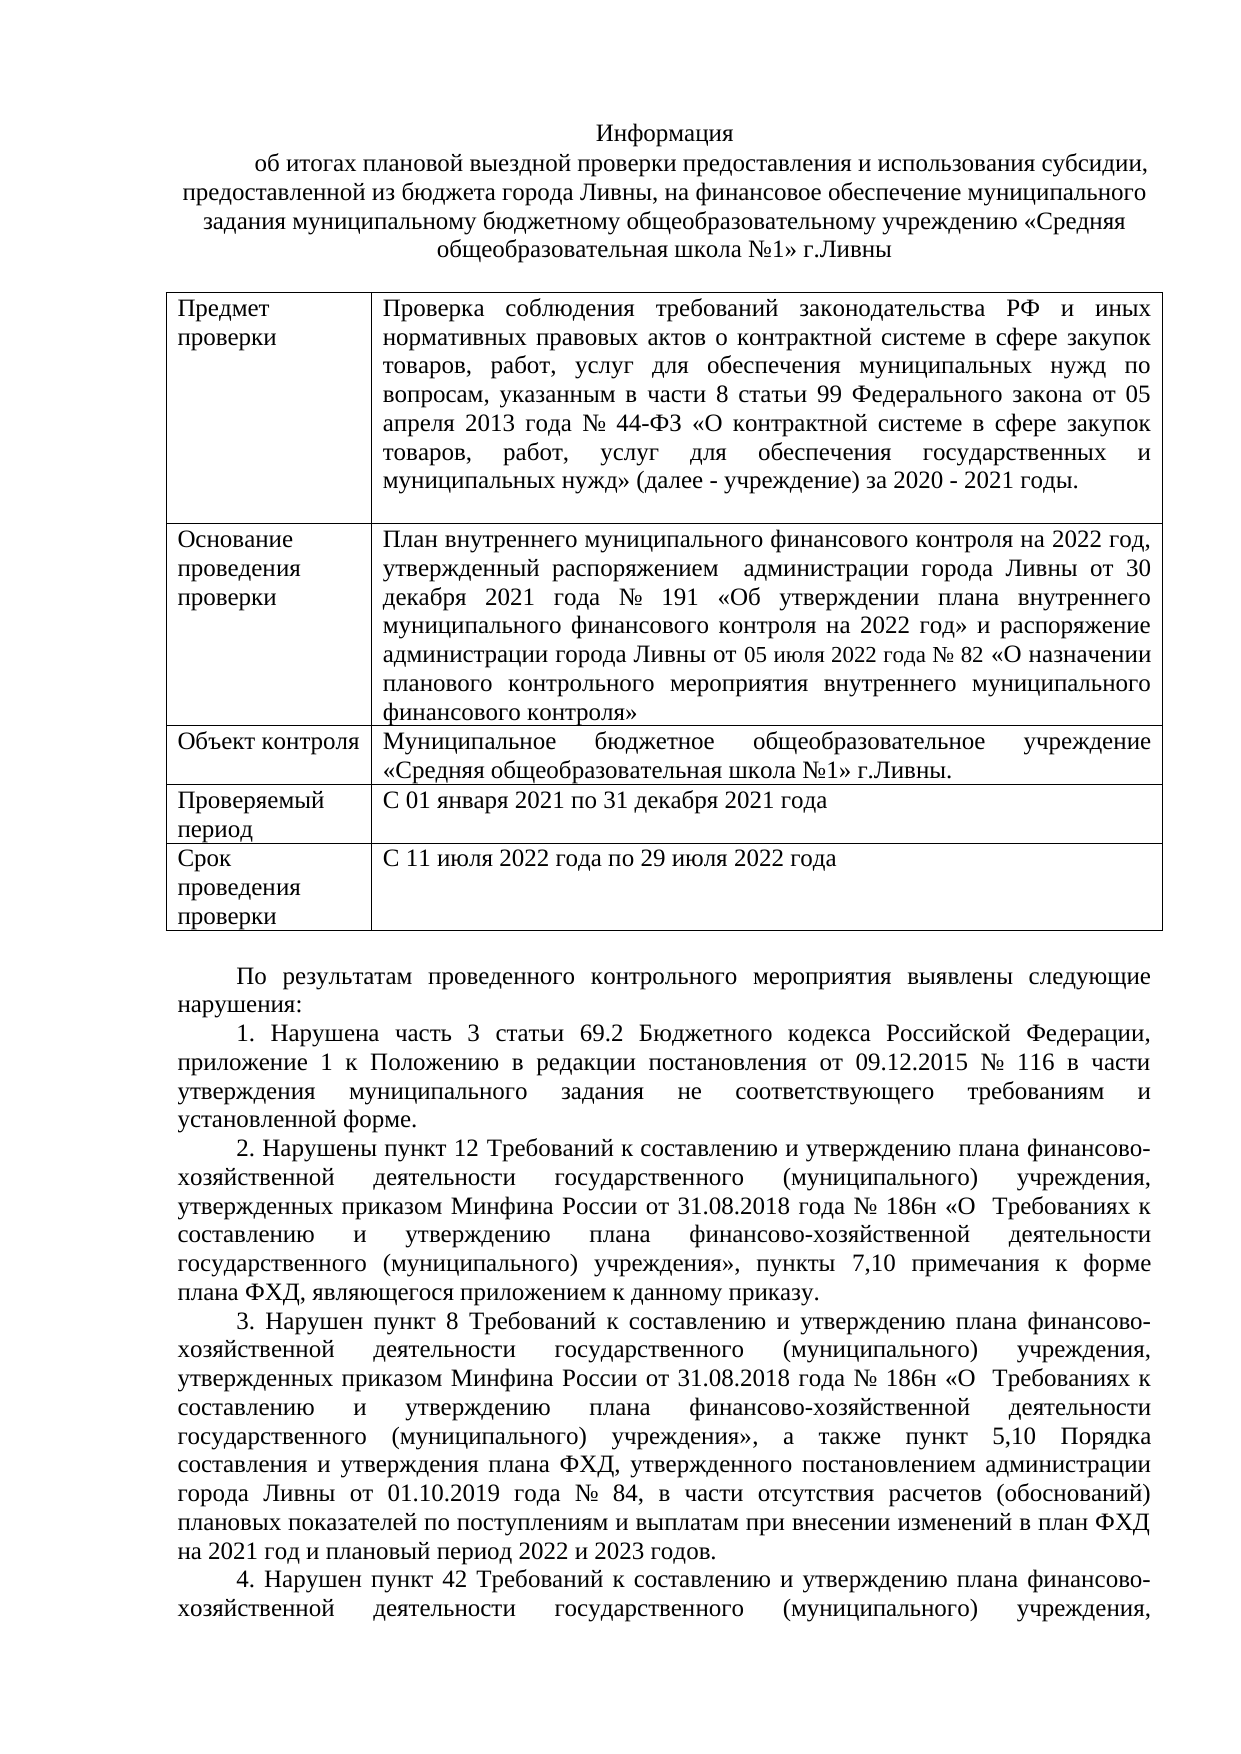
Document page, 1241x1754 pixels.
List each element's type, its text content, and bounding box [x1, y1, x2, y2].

text 1. Нарушена часть 3 статьи 69.2 Бюджетного кодекса Российской Федерации, приложение 1 к Положению в редакции постановления от 09.12.2015 № 116 в части утверждения муниципального задания не соответствующего требованиям и установленной форме. [177, 1018, 1152, 1133]
text По результатам проведенного контрольного мероприятия выявлены следующие нарушения: [177, 961, 1152, 1018]
table_cell Объект контроля [167, 726, 371, 784]
table_cell Срок проведения проверки [167, 844, 371, 930]
table_cell Муниципальное бюджетное общеобразовательное учреждение «Средняя общеобразовательная школа №1» г.Ливны. [372, 726, 1162, 784]
table_cell С 11 июля 2022 года по 29 июля 2022 года [372, 844, 1162, 930]
text 2. Нарушены пункт 12 Требований к составлению и утверждению плана финансово-хозяйственной деятельности государственного (муниципального) учреждения, утвержденных приказом Минфина России от 31.08.2018 года № 186н «О Требованиях к составлению и утверждению плана финансово-хозяйственной деятельности государственного (муниципального) учреждения», пункты 7,10 примечания к форме плана ФХД, являющегося приложением к данному приказу. [177, 1133, 1152, 1306]
table_header Предмет проверки [167, 293, 371, 523]
text об итогах плановой выездной проверки предоставления и использования субсидии, предоставленной из бюджета города Ливны, на финансовое обеспечение муниципального задания муниципальному бюджетному общеобразовательному учреждению «Средняя общеобразовательная школа №1» г.Ливны [177, 148, 1152, 263]
table_header Проверка соблюдения требований законодательства РФ и иных нормативных правовых актов о контрактной системе в сфере закупок товаров, работ, услуг для обеспечения муниципальных нужд по вопросам, указанным в части 8 статьи 99 Федерального закона от 05 апреля 2013 года № 44-ФЗ «О контрактной системе в сфере закупок товаров, работ, услуг для обеспечения государственных и муниципальных нужд» (далее - учреждение) за 2020 - 2021 годы. [372, 293, 1162, 523]
table_cell Основание проведения проверки [167, 524, 371, 725]
table_cell С 01 января 2021 по 31 декабря 2021 года [372, 785, 1162, 842]
table_cell План внутреннего муниципального финансового контроля на 2022 год, утвержденный распоряжением администрации города Ливны от 30 декабря 2021 года № 191 «Об утверждении плана внутреннего муниципального финансового контроля на 2022 год» и распоряжение администрации города Ливны от 05 июля 2022 года № 82 «О назначении планового контрольного мероприятия внутреннего муниципального финансового контроля» [372, 524, 1162, 725]
text Информация [177, 118, 1152, 147]
table_cell Проверяемый период [167, 785, 371, 842]
text 3. Нарушен пункт 8 Требований к составлению и утверждению плана финансово-хозяйственной деятельности государственного (муниципального) учреждения, утвержденных приказом Минфина России от 31.08.2018 года № 186н «О Требованиях к составлению и утверждению плана финансово-хозяйственной деятельности государственного (муниципального) учреждения», а также пункт 5,10 Порядка составления и утверждения плана ФХД, утвержденного постановлением администрации города Ливны от 01.10.2019 года № 84, в части отсутствия расчетов (обоснований) плановых показателей по поступлениям и выплатам при внесении изменений в план ФХД на 2021 год и плановый период 2022 и 2023 годов. [177, 1306, 1152, 1564]
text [177, 1564, 1152, 1622]
